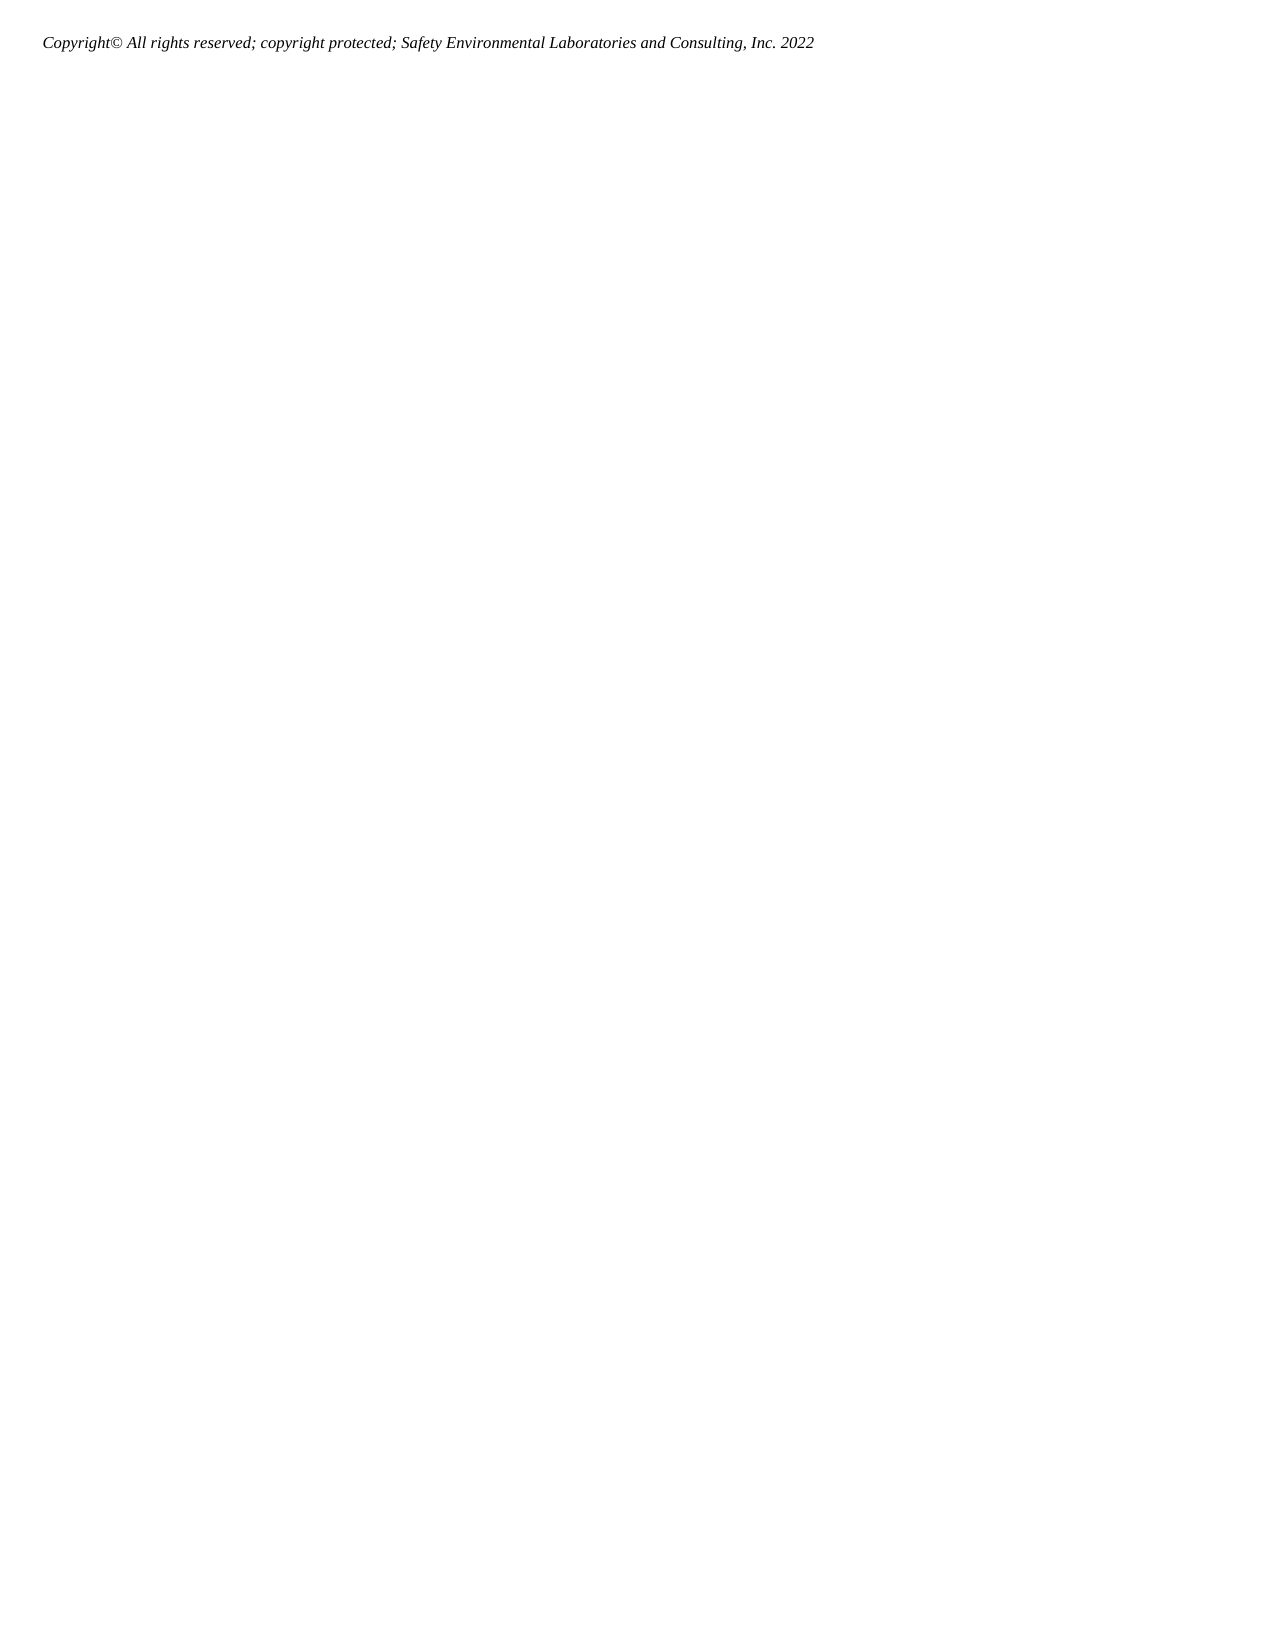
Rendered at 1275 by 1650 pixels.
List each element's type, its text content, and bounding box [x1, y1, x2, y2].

text Copyright© All rights reserved; copyright protected; Safety Environmental Laboratories and Consulting, Inc. 2022 [42, 33, 1250, 52]
